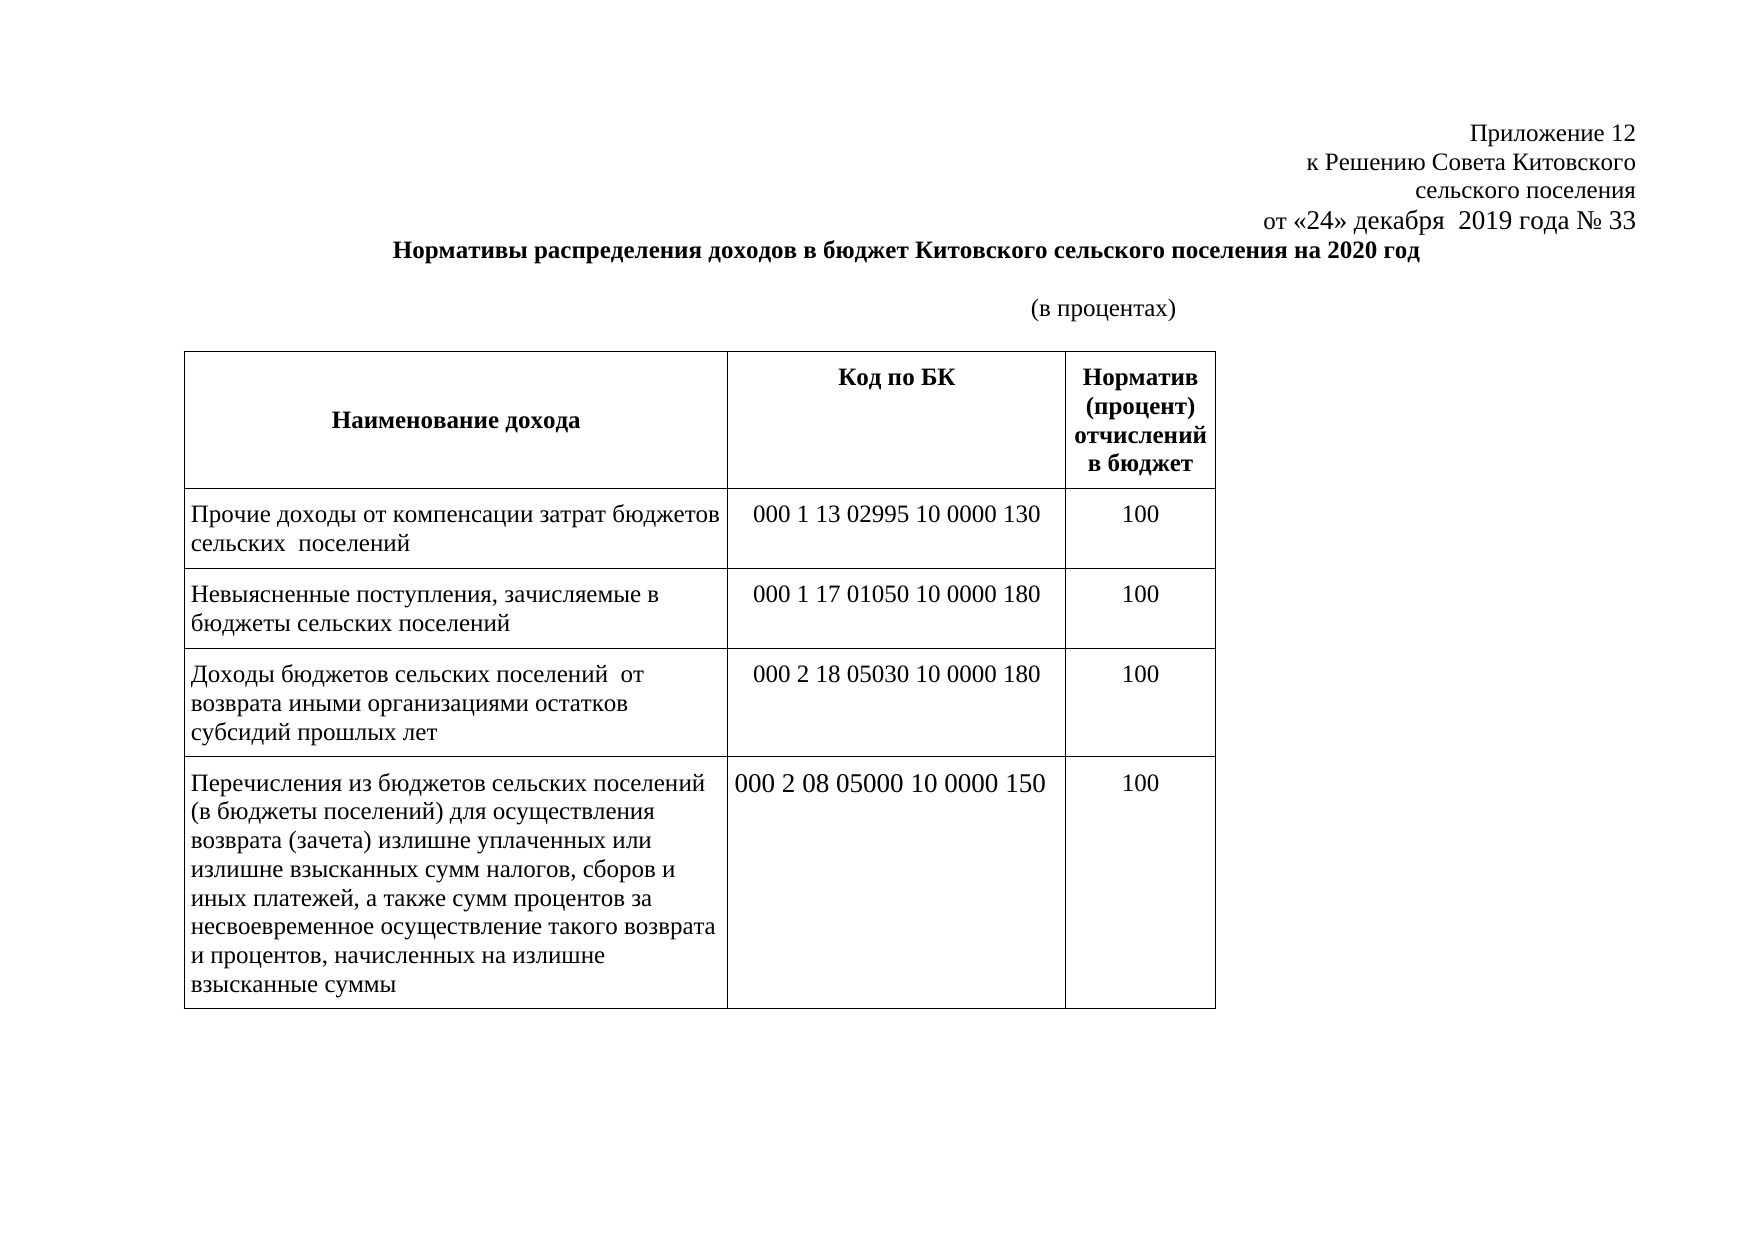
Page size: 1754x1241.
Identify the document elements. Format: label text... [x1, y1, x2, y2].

table_cell 100 [1066, 757, 1215, 1008]
table_cell 000 1 13 02995 10 0000 130 [728, 489, 1065, 568]
text от «24» декабря 2019 года № 33 [177, 204, 1636, 236]
text Нормативы распределения доходов в бюджет Китовского сельского поселения на 2020 год [177, 236, 1636, 264]
table_cell 100 [1066, 569, 1215, 647]
table_header Наименование дохода [185, 352, 727, 488]
text сельского поселения [177, 176, 1636, 204]
table_header Код по БК [728, 352, 1065, 488]
table_cell Невыясненные поступления, зачисляемые в бюджеты сельских поселений [185, 569, 727, 647]
text к Решению Совета Китовского [177, 147, 1636, 176]
table_cell Перечисления из бюджетов сельских поселений (в бюджеты поселений) для осуществления возврата (зачета) излишне уплаченных или излишне взысканных сумм налогов, сборов и иных платежей, а также сумм процентов за несвоевременное осуществление такого возврата и процентов, начисленных на излишне взысканные суммы [185, 757, 727, 1008]
table_header Норматив (процент) отчислений в бюджет [1066, 352, 1215, 488]
table_cell 100 [1066, 649, 1215, 756]
text Приложение 12 [177, 118, 1636, 147]
table_cell Прочие доходы от компенсации затрат бюджетов сельских поселений [185, 489, 727, 568]
table_cell 000 1 17 01050 10 0000 180 [728, 569, 1065, 647]
text (в процентах) [177, 293, 1636, 322]
table_cell 100 [1066, 489, 1215, 568]
table_cell Доходы бюджетов сельских поселений от возврата иными организациями остатков субсидий прошлых лет [185, 649, 727, 756]
table_cell 000 2 08 05000 10 0000 150 [728, 757, 1065, 1008]
table_cell 000 2 18 05030 10 0000 180 [728, 649, 1065, 756]
